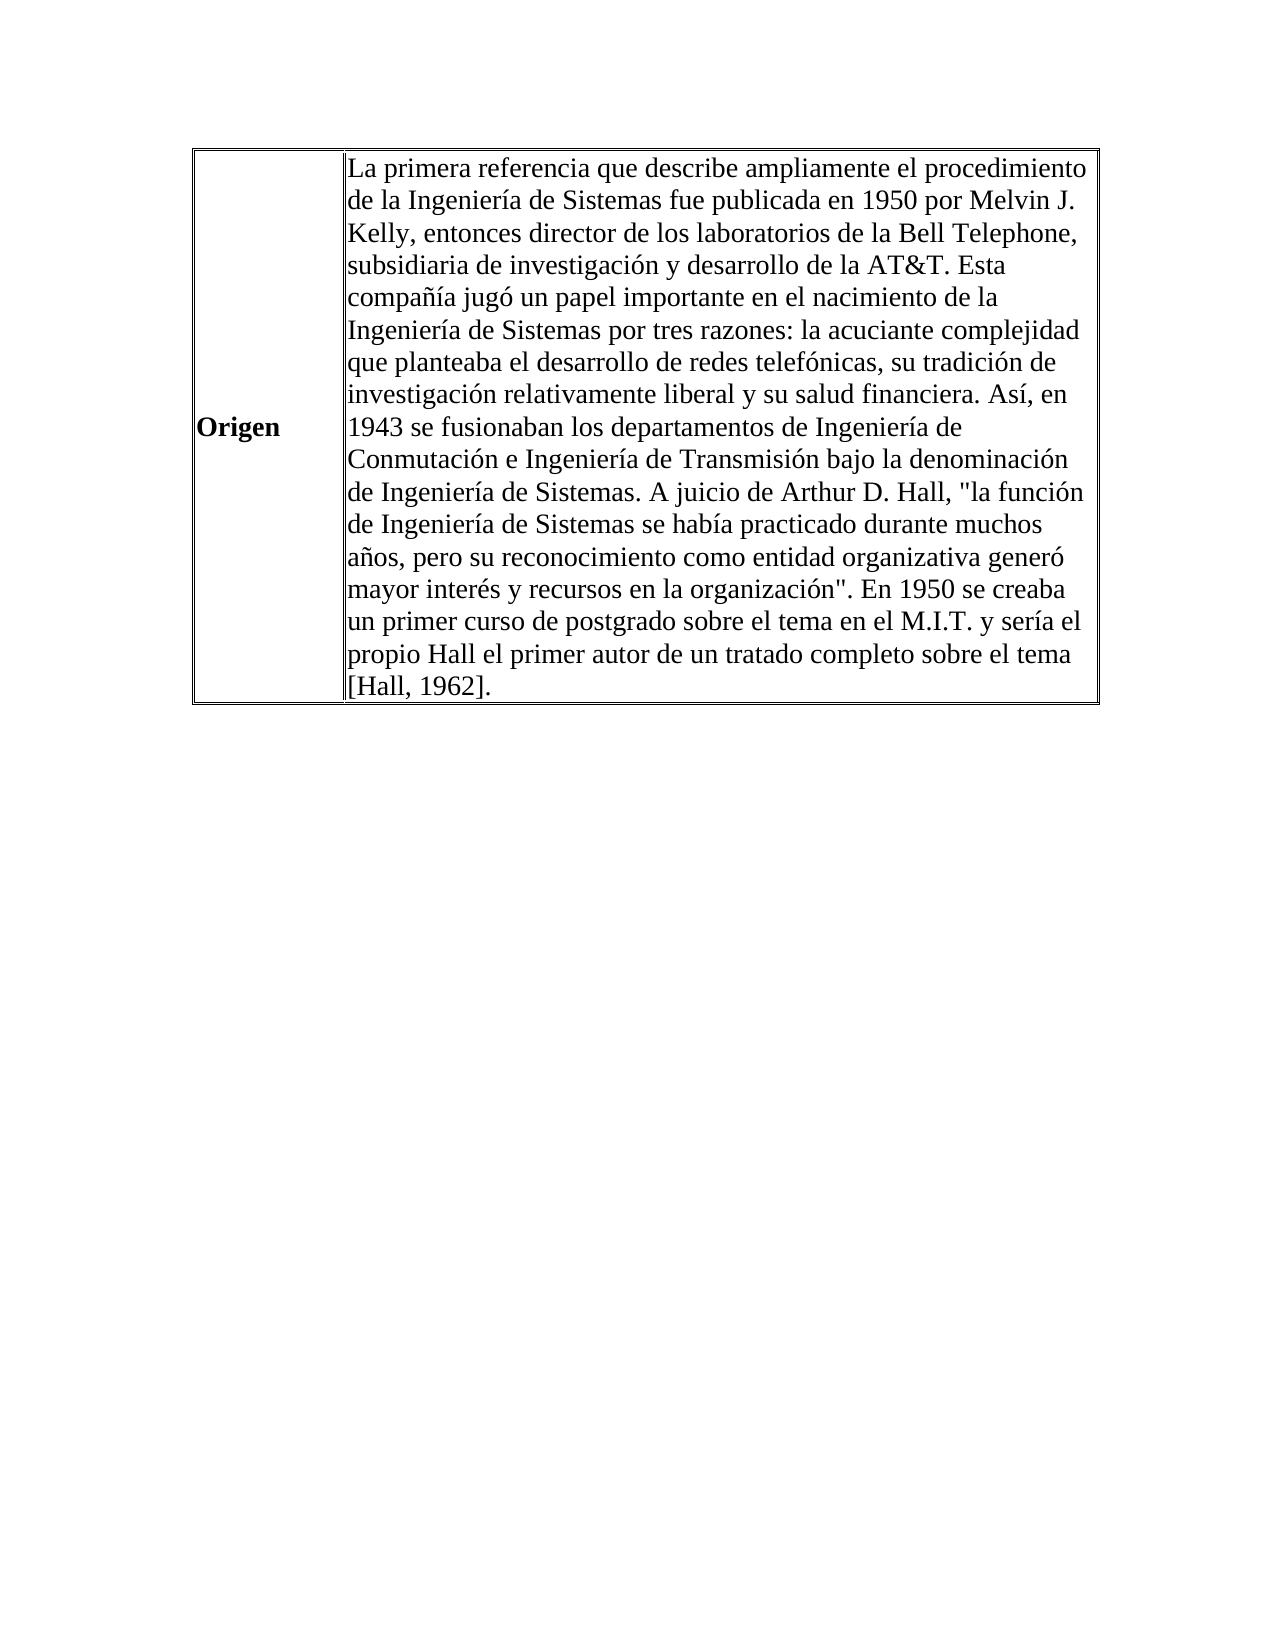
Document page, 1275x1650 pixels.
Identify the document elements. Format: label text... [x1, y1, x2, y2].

table_header Origen [195, 151, 345, 702]
table_header La primera referencia que describe ampliamente el procedimiento de la Ingeniería de Sistemas fue publicada en 1950 por Melvin J. Kelly, entonces director de los laboratorios de la Bell Telephone, subsidiaria de investigación y desarrollo de la AT&T. Esta compañía jugó un papel importante en el nacimiento de la Ingeniería de Sistemas por tres razones: la acuciante complejidad que planteaba el desarrollo de redes telefónicas, su tradición de investigación relativamente liberal y su salud financiera. Así, en 1943 se fusionaban los departamentos de Ingeniería de Conmutación e Ingeniería de Transmisión bajo la denominación de Ingeniería de Sistemas. A juicio de Arthur D. Hall, "la función de Ingeniería de Sistemas se había practicado durante muchos años, pero su reconocimiento como entidad organizativa generó mayor interés y recursos en la organización". En 1950 se creaba un primer curso de postgrado sobre el tema en el M.I.T. y sería el propio Hall el primer autor de un tratado completo sobre el tema [Hall, 1962]. [345, 151, 1097, 702]
